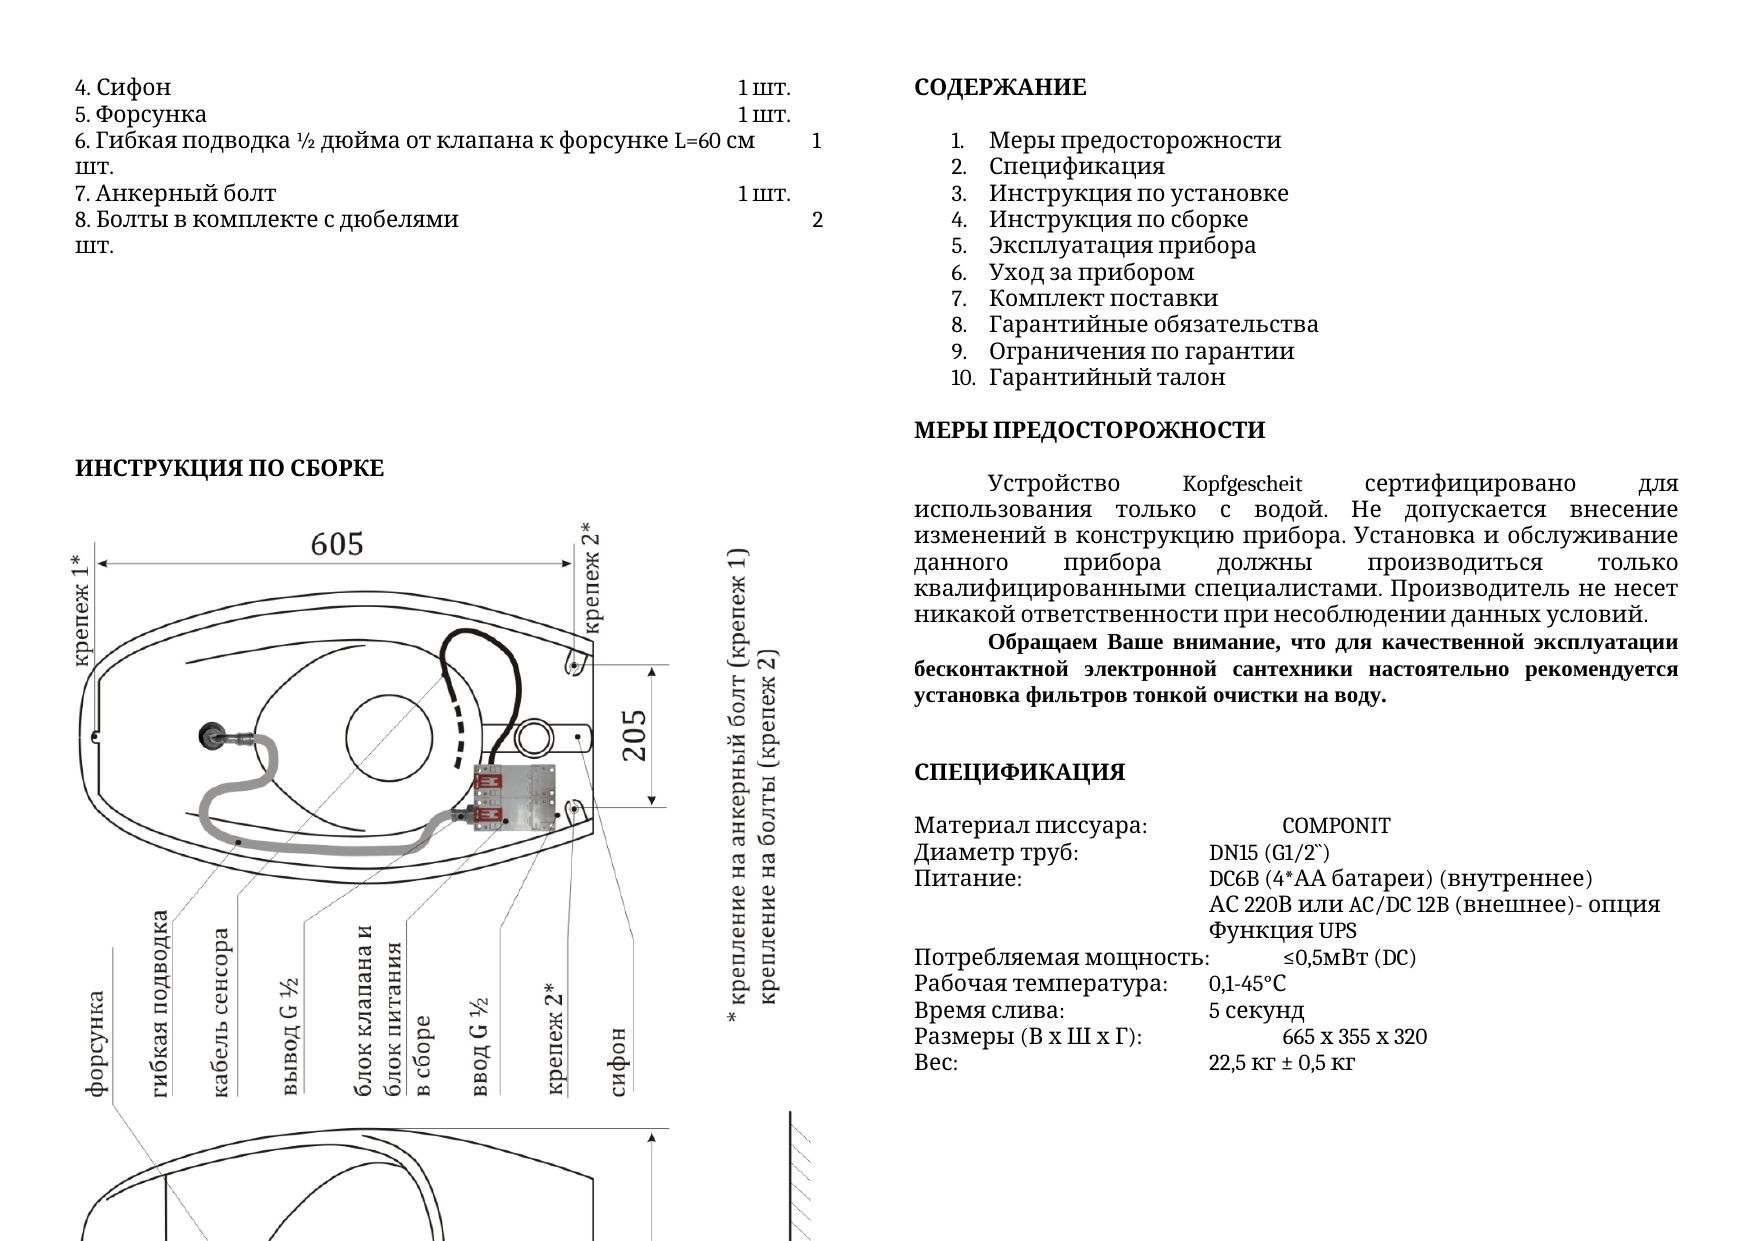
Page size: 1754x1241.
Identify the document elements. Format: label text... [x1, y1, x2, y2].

text СОДЕРЖАНИЕ [914, 75, 1679, 101]
text Вес: 22,5 кг ± 0,5 кг [914, 1050, 1679, 1076]
text 6. Гибкая подводка ½ дюйма от клапана к форсунке L=60 см 1 шт. [75, 128, 840, 180]
text ИНСТРУКЦИЯ ПО СБОРКЕ [75, 456, 840, 482]
text Функция UPS [1135, 918, 1679, 945]
text Потребляемая мощность: ≤0,5мВт (DC) [914, 945, 1679, 971]
text 7. Анкерный болт 1 шт. [75, 180, 840, 207]
text Питание: DC6B (4*АА батареи) (внутреннее) [914, 866, 1679, 892]
text Диаметр труб: DN15 (G1/2``) [914, 839, 1679, 866]
list Ограничения по гарантии [951, 338, 1679, 365]
text СПЕЦИФИКАЦИЯ [914, 760, 1679, 787]
list Гарантийный талон [951, 365, 1679, 391]
list Гарантийные обязательства [951, 312, 1679, 338]
text 5. Форсунка 1 шт. [75, 101, 840, 128]
list Инструкция по установке [951, 180, 1679, 207]
list Эксплуатация прибора [951, 233, 1679, 259]
text Материал писсуара: COMPONIT [914, 813, 1679, 839]
text Обращаем Ваше внимание, что для качественной эксплуатации бесконтактной электронной сантехники настоятельно рекомендуется установка фильтров тонкой очистки на воду. [914, 628, 1679, 707]
text Рабочая температура: 0,1-45°С [914, 971, 1679, 997]
text Время слива: 5 секунд [914, 997, 1679, 1024]
text 8. Болты в комплекте с дюбелями 2 шт. [75, 207, 840, 259]
list Меры предосторожности [951, 128, 1679, 154]
list Спецификация [951, 154, 1679, 180]
text 4. Сифон 1 шт. [75, 75, 840, 101]
text МЕРЫ ПРЕДОСТОРОЖНОСТИ [914, 418, 1679, 444]
list Комплект поставки [951, 286, 1679, 312]
text Устройство Kopfgescheit сертифицировано для использования только с водой. Не допускается внесение изменений в конструкцию прибора. Установка и обслуживание данного прибора должны производиться только квалифицированными специалистами. Производитель не несет никакой ответственности при несоблюдении данных условий. [914, 470, 1679, 628]
list Инструкция по сборке [951, 207, 1679, 233]
text АС 220В или AC/DC 12B (внешнее)- опция [1135, 892, 1679, 918]
picture [71, 524, 811, 1241]
list Уход за прибором [951, 259, 1679, 286]
text Размеры (В х Ш х Г): 665 х 355 х 320 [914, 1024, 1679, 1050]
